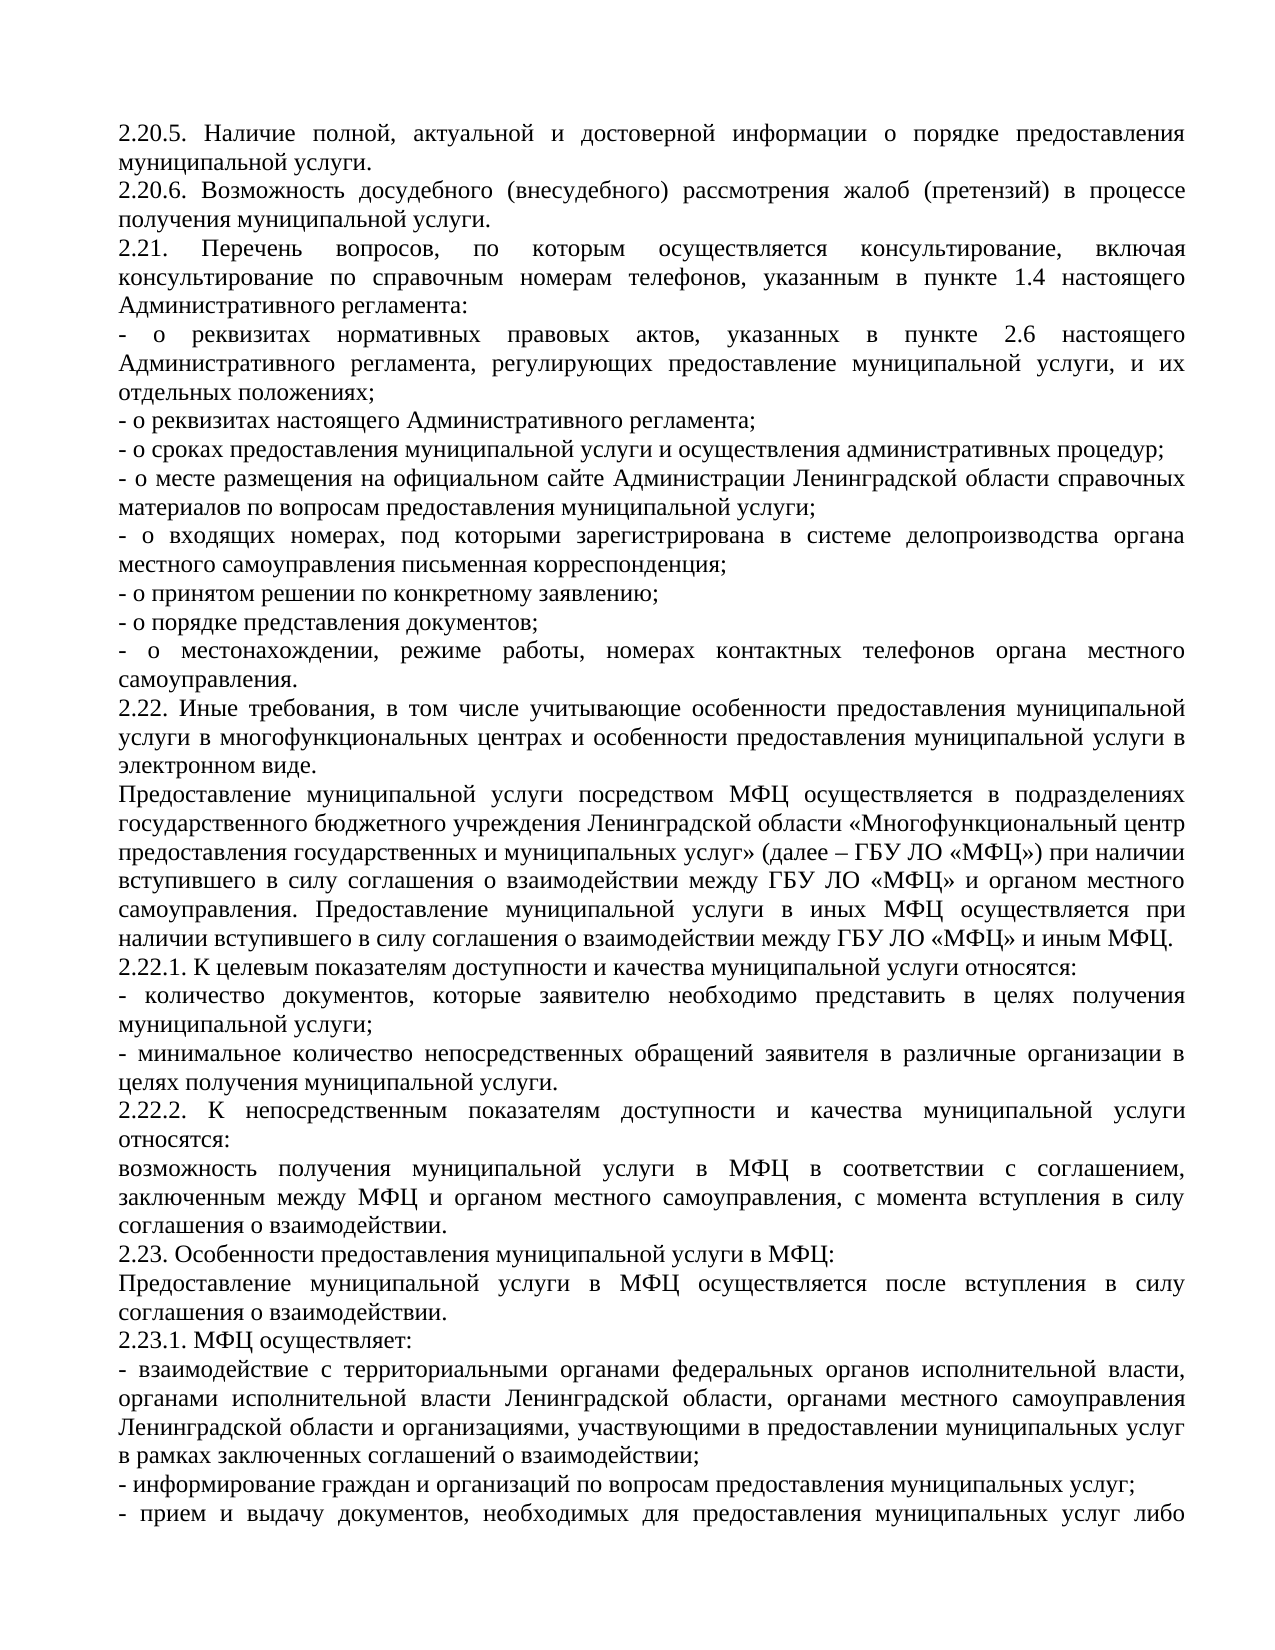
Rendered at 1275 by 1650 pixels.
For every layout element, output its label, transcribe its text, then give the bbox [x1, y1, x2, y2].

text - количество документов, которые заявителю необходимо представить в целях получения муниципальной услуги; [118, 981, 1186, 1038]
text 2.20.6. Возможность досудебного (внесудебного) рассмотрения жалоб (претензий) в процессе получения муниципальной услуги. [118, 176, 1186, 233]
text - о реквизитах настоящего Административного регламента; [118, 406, 1186, 434]
text 2.23. Особенности предоставления муниципальной услуги в МФЦ: [118, 1239, 1186, 1268]
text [118, 1498, 1186, 1527]
text 2.22. Иные требования, в том числе учитывающие особенности предоставления муниципальной услуги в многофункциональных центрах и особенности предоставления муниципальной услуги в электронном виде. [118, 693, 1186, 779]
text - о принятом решении по конкретному заявлению; [118, 578, 1186, 607]
text 2.20.5. Наличие полной, актуальной и достоверной информации о порядке предоставления муниципальной услуги. [118, 118, 1186, 176]
text - информирование граждан и организаций по вопросам предоставления муниципальных услуг; [118, 1469, 1186, 1498]
text 2.22.2. К непосредственным показателям доступности и качества муниципальной услуги относятся: [118, 1096, 1186, 1153]
text - о порядке представления документов; [118, 607, 1186, 636]
text 2.21. Перечень вопросов, по которым осуществляется консультирование, включая консультирование по справочным номерам телефонов, указанным в пункте 1.4 настоящего Административного регламента: [118, 233, 1186, 319]
text - о реквизитах нормативных правовых актов, указанных в пункте 2.6 настоящего Административного регламента, регулирующих предоставление муниципальной услуги, и их отдельных положениях; [118, 319, 1186, 406]
text Предоставление муниципальной услуги в МФЦ осуществляется после вступления в силу соглашения о взаимодействии. [118, 1268, 1186, 1326]
text возможность получения муниципальной услуги в МФЦ в соответствии с соглашением, заключенным между МФЦ и органом местного самоуправления, с момента вступления в силу соглашения о взаимодействии. [118, 1153, 1186, 1239]
text - о местонахождении, режиме работы, номерах контактных телефонов органа местного самоуправления. [118, 636, 1186, 693]
text 2.23.1. МФЦ осуществляет: [118, 1326, 1186, 1354]
text - минимальное количество непосредственных обращений заявителя в различные организации в целях получения муниципальной услуги. [118, 1038, 1186, 1096]
text - о сроках предоставления муниципальной услуги и осуществления административных процедур; [118, 434, 1186, 463]
text - о месте размещения на официальном сайте Администрации Ленинградской области справочных материалов по вопросам предоставления муниципальной услуги; [118, 463, 1186, 521]
text Предоставление муниципальной услуги посредством МФЦ осуществляется в подразделениях государственного бюджетного учреждения Ленинградской области «Многофункциональный центр предоставления государственных и муниципальных услуг» (далее – ГБУ ЛО «МФЦ») при наличии вступившего в силу соглашения о взаимодействии между ГБУ ЛО «МФЦ» и органом местного самоуправления. Предоставление муниципальной услуги в иных МФЦ осуществляется при наличии вступившего в силу соглашения о взаимодействии между ГБУ ЛО «МФЦ» и иным МФЦ. [118, 779, 1186, 952]
text - взаимодействие с территориальными органами федеральных органов исполнительной власти, органами исполнительной власти Ленинградской области, органами местного самоуправления Ленинградской области и организациями, участвующими в предоставлении муниципальных услуг в рамках заключенных соглашений о взаимодействии; [118, 1354, 1186, 1469]
text 2.22.1. К целевым показателям доступности и качества муниципальной услуги относятся: [118, 952, 1186, 981]
text - о входящих номерах, под которыми зарегистрирована в системе делопроизводства органа местного самоуправления письменная корреспонденция; [118, 521, 1186, 578]
